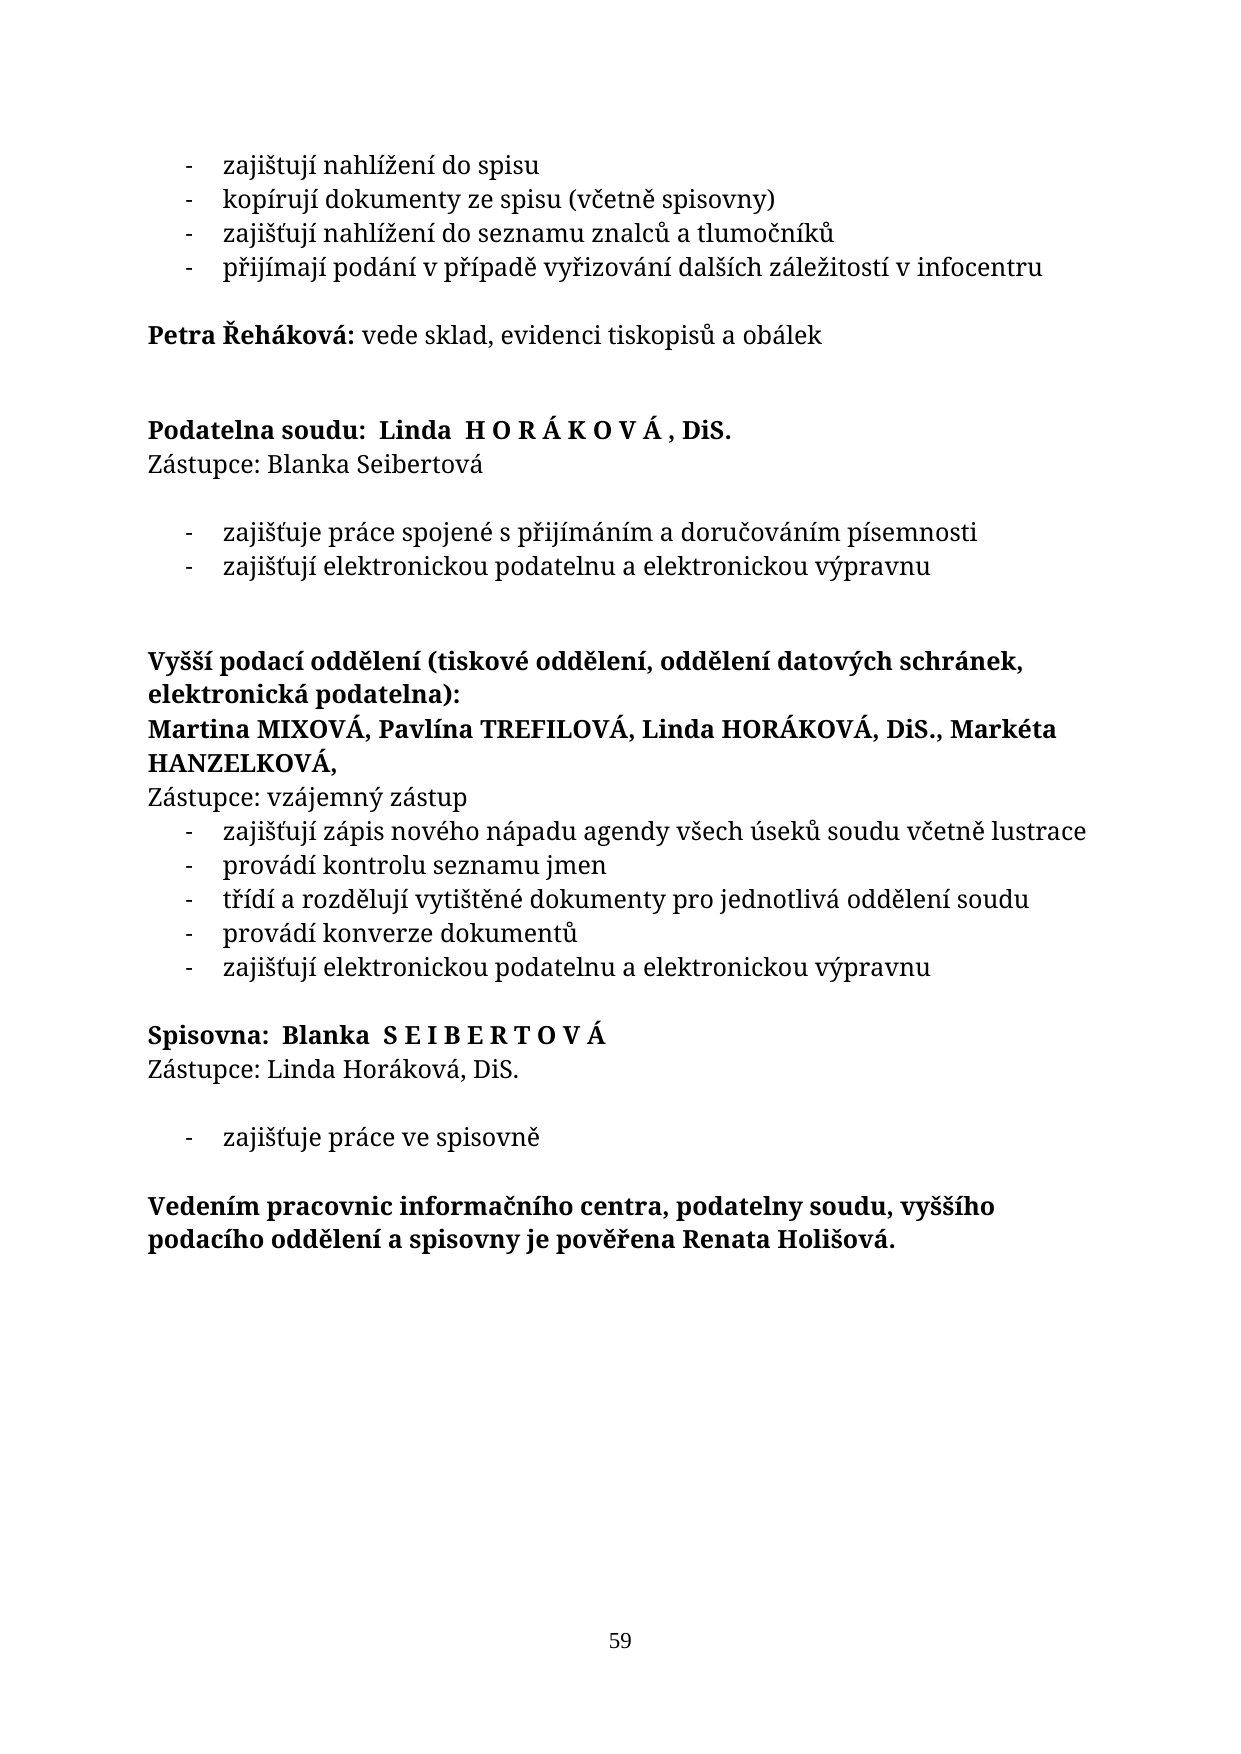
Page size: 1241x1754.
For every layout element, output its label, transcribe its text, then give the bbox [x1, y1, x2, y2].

text Petra Řeháková: vede sklad, evidenci tiskopisů a obálek [148, 318, 1093, 352]
text Zástupce: vzájemný zástup [148, 779, 1093, 813]
text Vedením pracovnic informačního centra, podatelny soudu, vyššího podacího oddělení a spisovny je pověřena Renata Holišová. [148, 1188, 1093, 1256]
text Podatelna soudu: Linda H O R Á K O V Á , DiS. [148, 412, 1093, 446]
list přijímají podání v případě vyřizování dalších záležitostí v infocentru [185, 250, 1093, 284]
text Zástupce: Linda Horáková, DiS. [148, 1052, 1093, 1086]
list zajištují nahlížení do spisu [185, 148, 1093, 182]
list zajišťuje práce ve spisovně [185, 1120, 1093, 1154]
list provádí konverze dokumentů [185, 916, 1093, 950]
list zajišťují zápis nového nápadu agendy všech úseků soudu včetně lustrace [185, 813, 1093, 847]
list zajišťuje práce spojené s přijímáním a doručováním písemnosti [185, 514, 1093, 549]
list kopírují dokumenty ze spisu (včetně spisovny) [185, 182, 1093, 216]
list provádí kontrolu seznamu jmen [185, 847, 1093, 882]
text Spisovna: Blanka S E I B E R T O V Á [148, 1018, 1093, 1052]
text Martina MIXOVÁ, Pavlína TREFILOVÁ, Linda HORÁKOVÁ, DiS., Markéta HANZELKOVÁ, [148, 711, 1093, 779]
list zajišťují nahlížení do seznamu znalců a tlumočníků [185, 216, 1093, 250]
list zajišťují elektronickou podatelnu a elektronickou výpravnu [185, 950, 1093, 984]
text Vyšší podací oddělení (tiskové oddělení, oddělení datových schránek, elektronická podatelna): [148, 643, 1093, 711]
text Zástupce: Blanka Seibertová [148, 446, 1093, 481]
list třídí a rozdělují vytištěné dokumenty pro jednotlivá oddělení soudu [185, 882, 1093, 916]
list zajišťují elektronickou podatelnu a elektronickou výpravnu [185, 549, 1093, 583]
